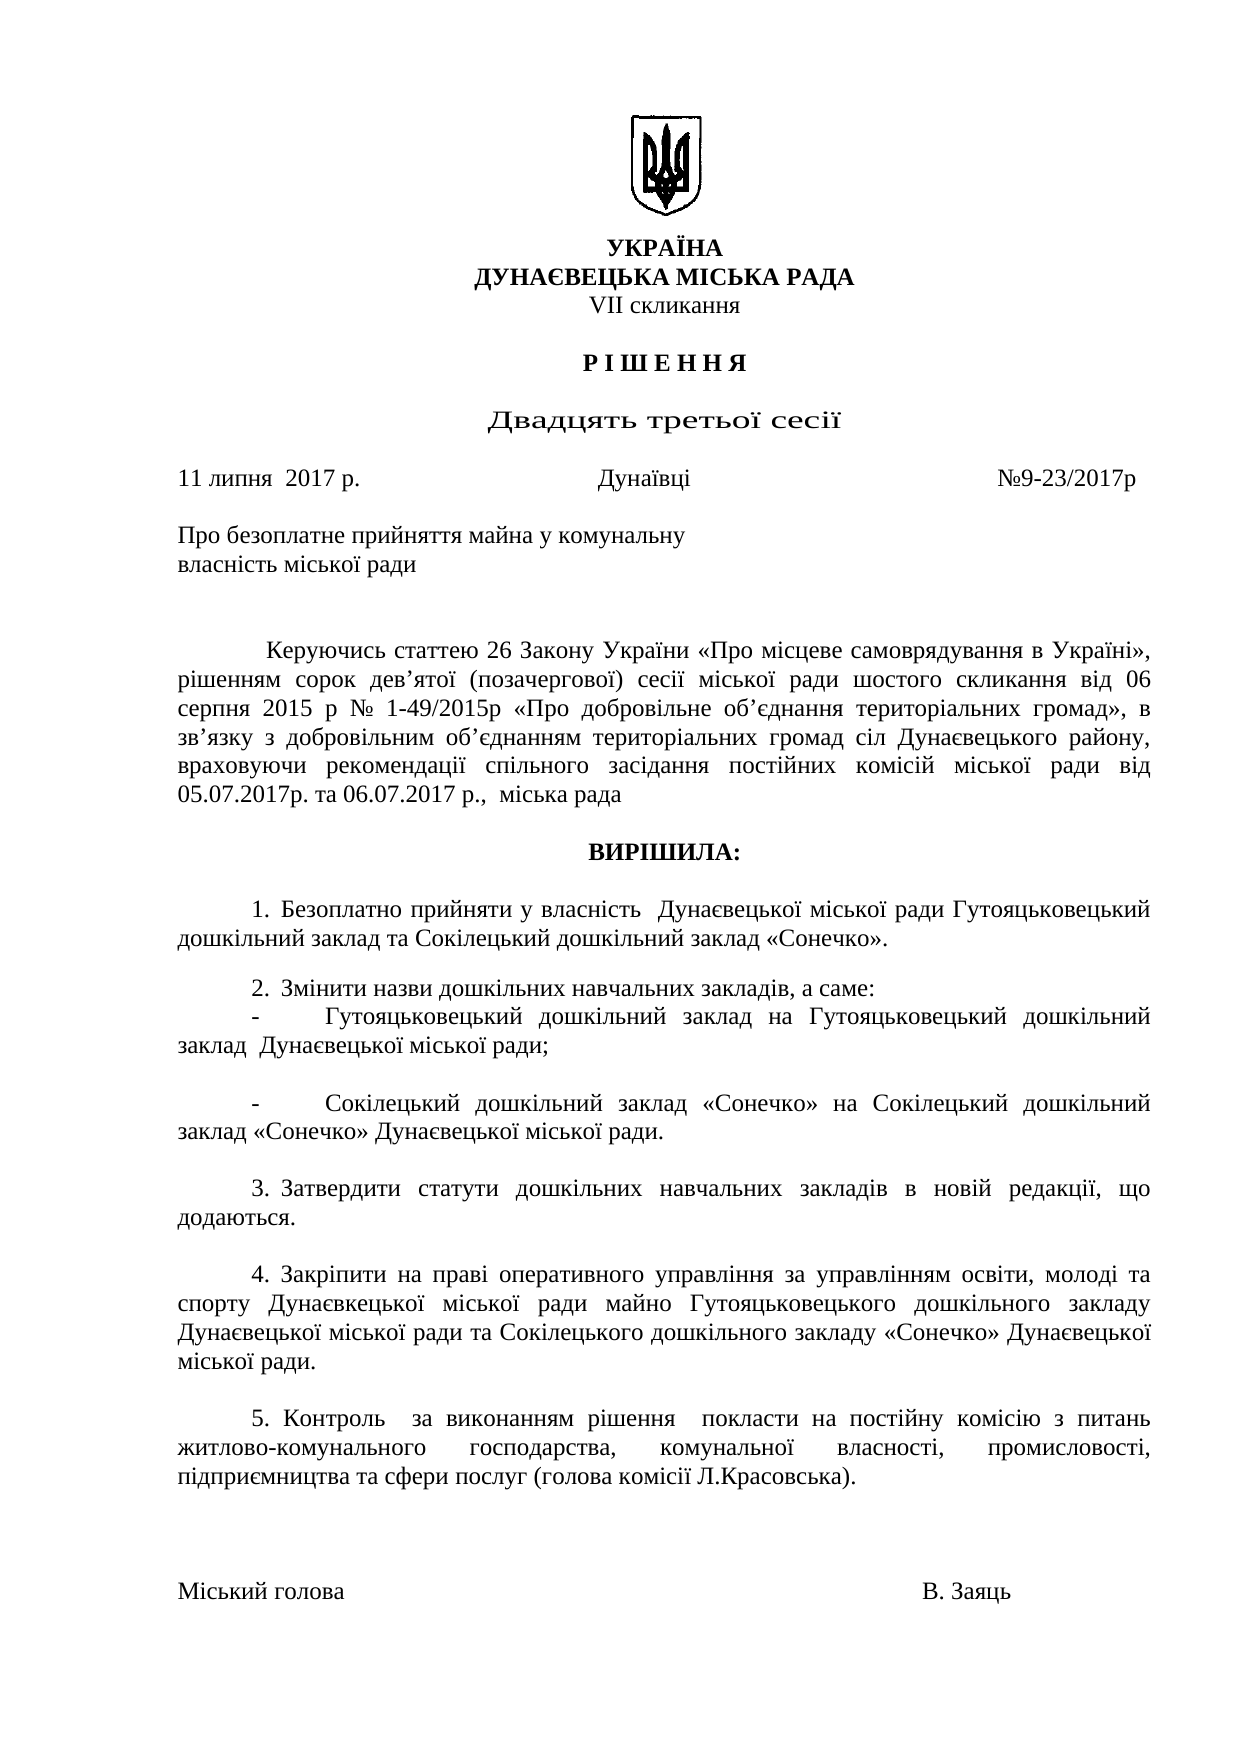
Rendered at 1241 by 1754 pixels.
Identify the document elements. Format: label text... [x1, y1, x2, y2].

text 5. Контроль за виконанням рішення покласти на постійну комісію з питань житлово-комунального господарства, комунальної власності, промисловості, підприємництва та сфери послуг (голова комісії Л.Красовська). [177, 1403, 1152, 1489]
text VII скликання [177, 291, 1152, 319]
picture [631, 115, 702, 216]
text Двадцять третьої сесії [177, 406, 1152, 434]
text ВИРІШИЛА: [177, 837, 1152, 866]
list Безоплатно прийняти у власність Дунаєвецької міської ради Гутояцьковецький дошкільний заклад та Сокілецький дошкільний заклад «Сонечко». [177, 894, 1152, 952]
text Про безоплатне прийняття майна у комунальну [177, 521, 1152, 549]
text власність міської ради [177, 549, 1152, 578]
list Змінити назви дошкільних навчальних закладів, а саме: [177, 973, 1152, 1001]
list Затвердити статути дошкільних навчальних закладів в новій редакції, що додаються. [177, 1173, 1152, 1231]
text 4. Закріпити на праві оперативного управління за управлінням освіти, молоді та спорту Дунаєвкецької міської ради майно Гутояцьковецького дошкільного закладу Дунаєвецької міської ради та Сокілецького дошкільного закладу «Сонечко» Дунаєвецької міської ради. [177, 1259, 1152, 1374]
list Гутояцьковецький дошкільний заклад на Гутояцьковецький дошкільний заклад Дунаєвецької міської ради; [177, 1001, 1152, 1059]
text Дунаєвецька міська рада [177, 262, 1152, 291]
text Р І Ш Е Н Н Я [177, 348, 1152, 377]
text Керуючись статтею 26 Закону України «Про місцеве самоврядування в Україні», рішенням сорок дев’ятої (позачергової) сесії міської ради шостого скликання від 06 серпня 2015 р № 1-49/2015р «Про добровільне об’єднання територіальних громад», в зв’язку з добровільним об’єднанням територіальних громад сіл Дунаєвецького району, враховуючи рекомендації спільного засідання постійних комісій міської ради від 05.07.2017р. та 06.07.2017 р., міська рада [177, 636, 1152, 808]
list Сокілецький дошкільний заклад «Сонечко» на Сокілецький дошкільний заклад «Сонечко» Дунаєвецької міської ради. [177, 1088, 1152, 1145]
text Міський голова В. Заяць [177, 1576, 1152, 1604]
text УКРАЇНА [177, 233, 1152, 262]
text 11 липня 2017 р. Дунаївці №9-23/2017р [177, 463, 1152, 492]
